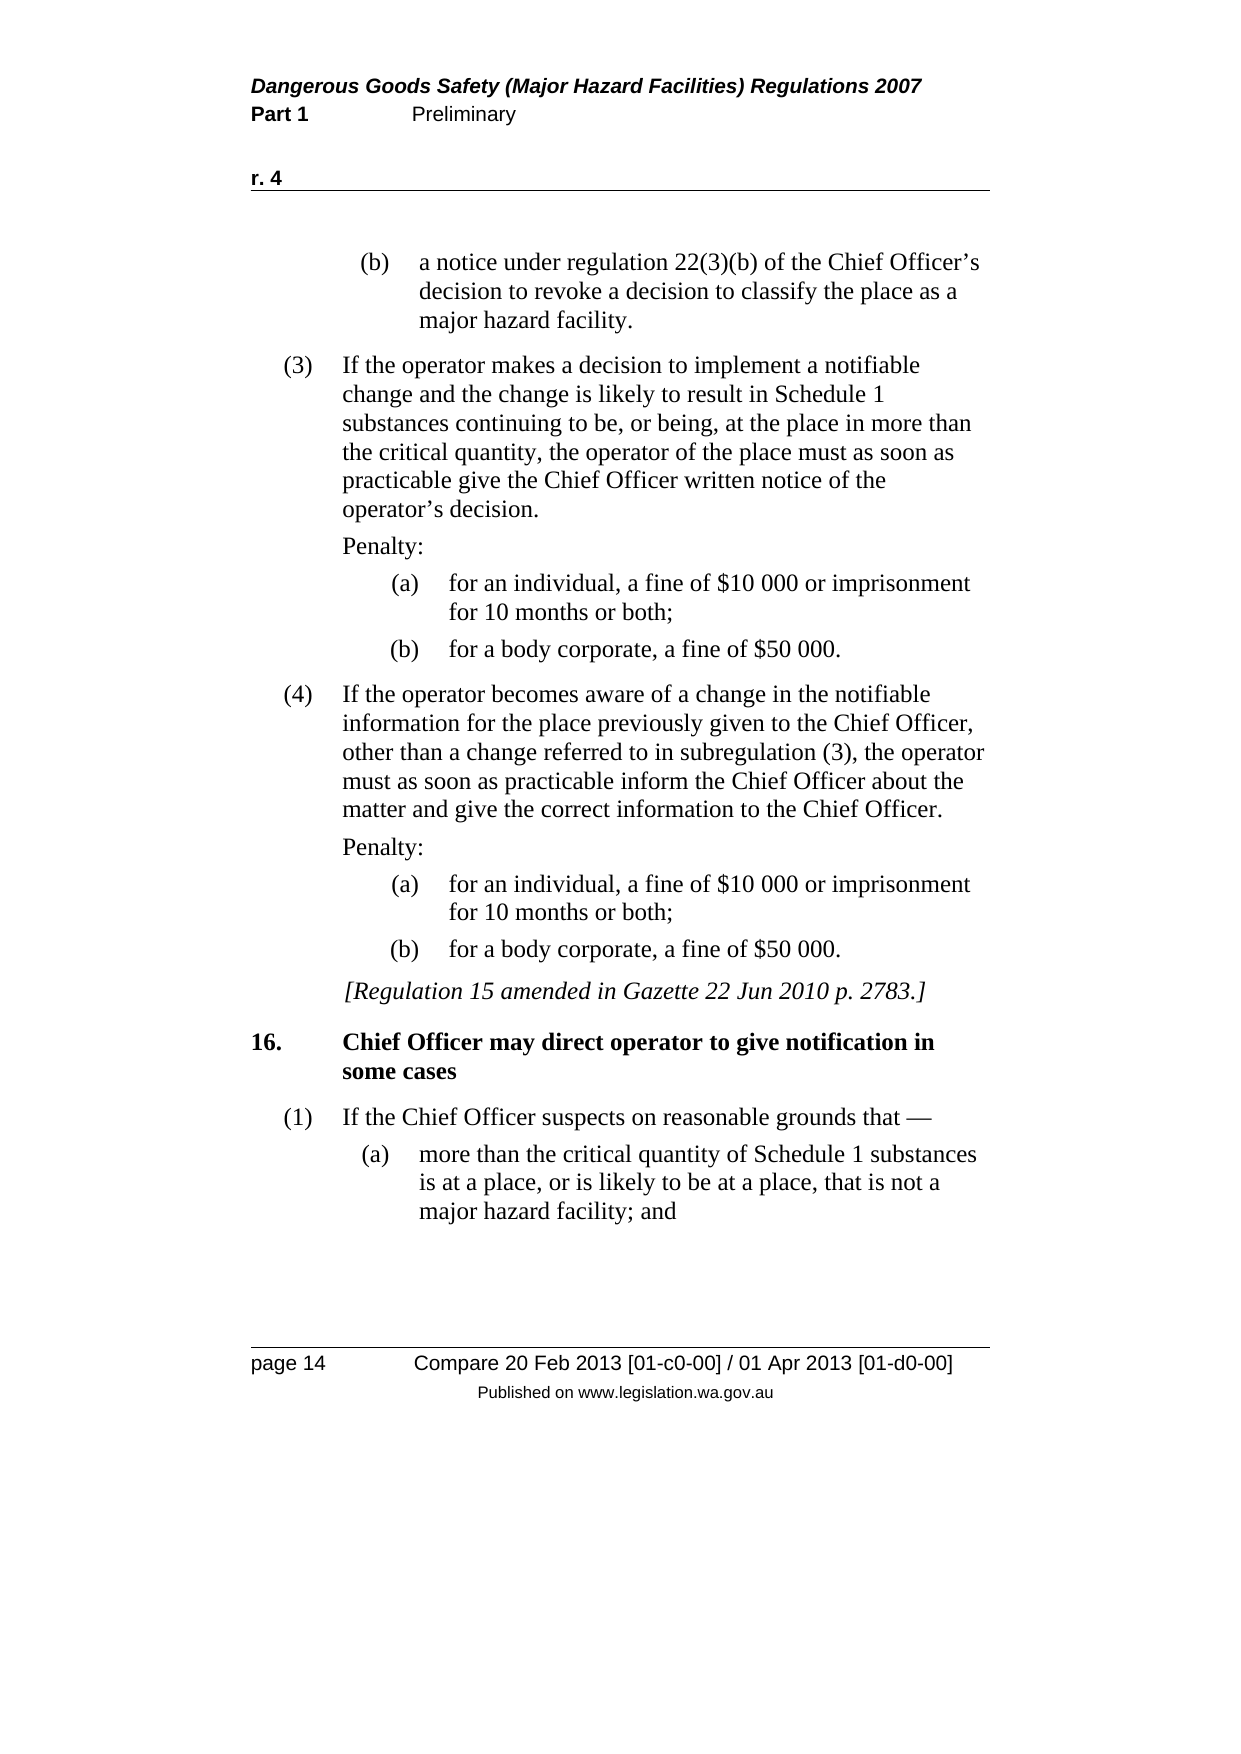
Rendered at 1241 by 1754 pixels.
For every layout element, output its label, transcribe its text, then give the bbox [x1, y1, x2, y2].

text (a) more than the critical quantity of Schedule 1 substances is at a place, or is likely to be at a place, that is not a major hazard facility; and [251, 1139, 990, 1225]
text (3) If the operator makes a decision to implement a notifiable change and the change is likely to result in Schedule 1 substances continuing to be, or being, at the place in more than the critical quantity, the operator of the place must as soon as practicable give the Chief Officer written notice of the operator’s decision. [251, 350, 990, 523]
text (b) for a body corporate, a fine of $50 000. [251, 934, 990, 963]
text (a) for an individual, a fine of $10 000 or imprisonment for 10 months or both; [251, 568, 990, 626]
text (b) a notice under regulation 22(3)(b) of the Chief Officer’s decision to revoke a decision to classify the place as a major hazard facility. [251, 247, 990, 334]
text (a) for an individual, a fine of $10 000 or imprisonment for 10 months or both; [251, 869, 990, 926]
text (4) If the operator becomes aware of a change in the notifiable information for the place previously given to the Chief Officer, other than a change referred to in subregulation (3), the operator must as soon as practicable inform the Chief Officer about the matter and give the correct information to the Chief Officer. [251, 679, 990, 823]
text Penalty: [251, 832, 990, 860]
text (b) for a body corporate, a fine of $50 000. [251, 634, 990, 663]
subtitle 16. Chief Officer may direct operator to give notification in some cases [251, 1027, 990, 1085]
text Penalty: [251, 531, 990, 560]
text (1) If the Chief Officer suspects on reasonable grounds that — [251, 1102, 990, 1130]
text [Regulation 15 amended in Gazette 22 Jun 2010 p. 2783.] [251, 976, 990, 1004]
